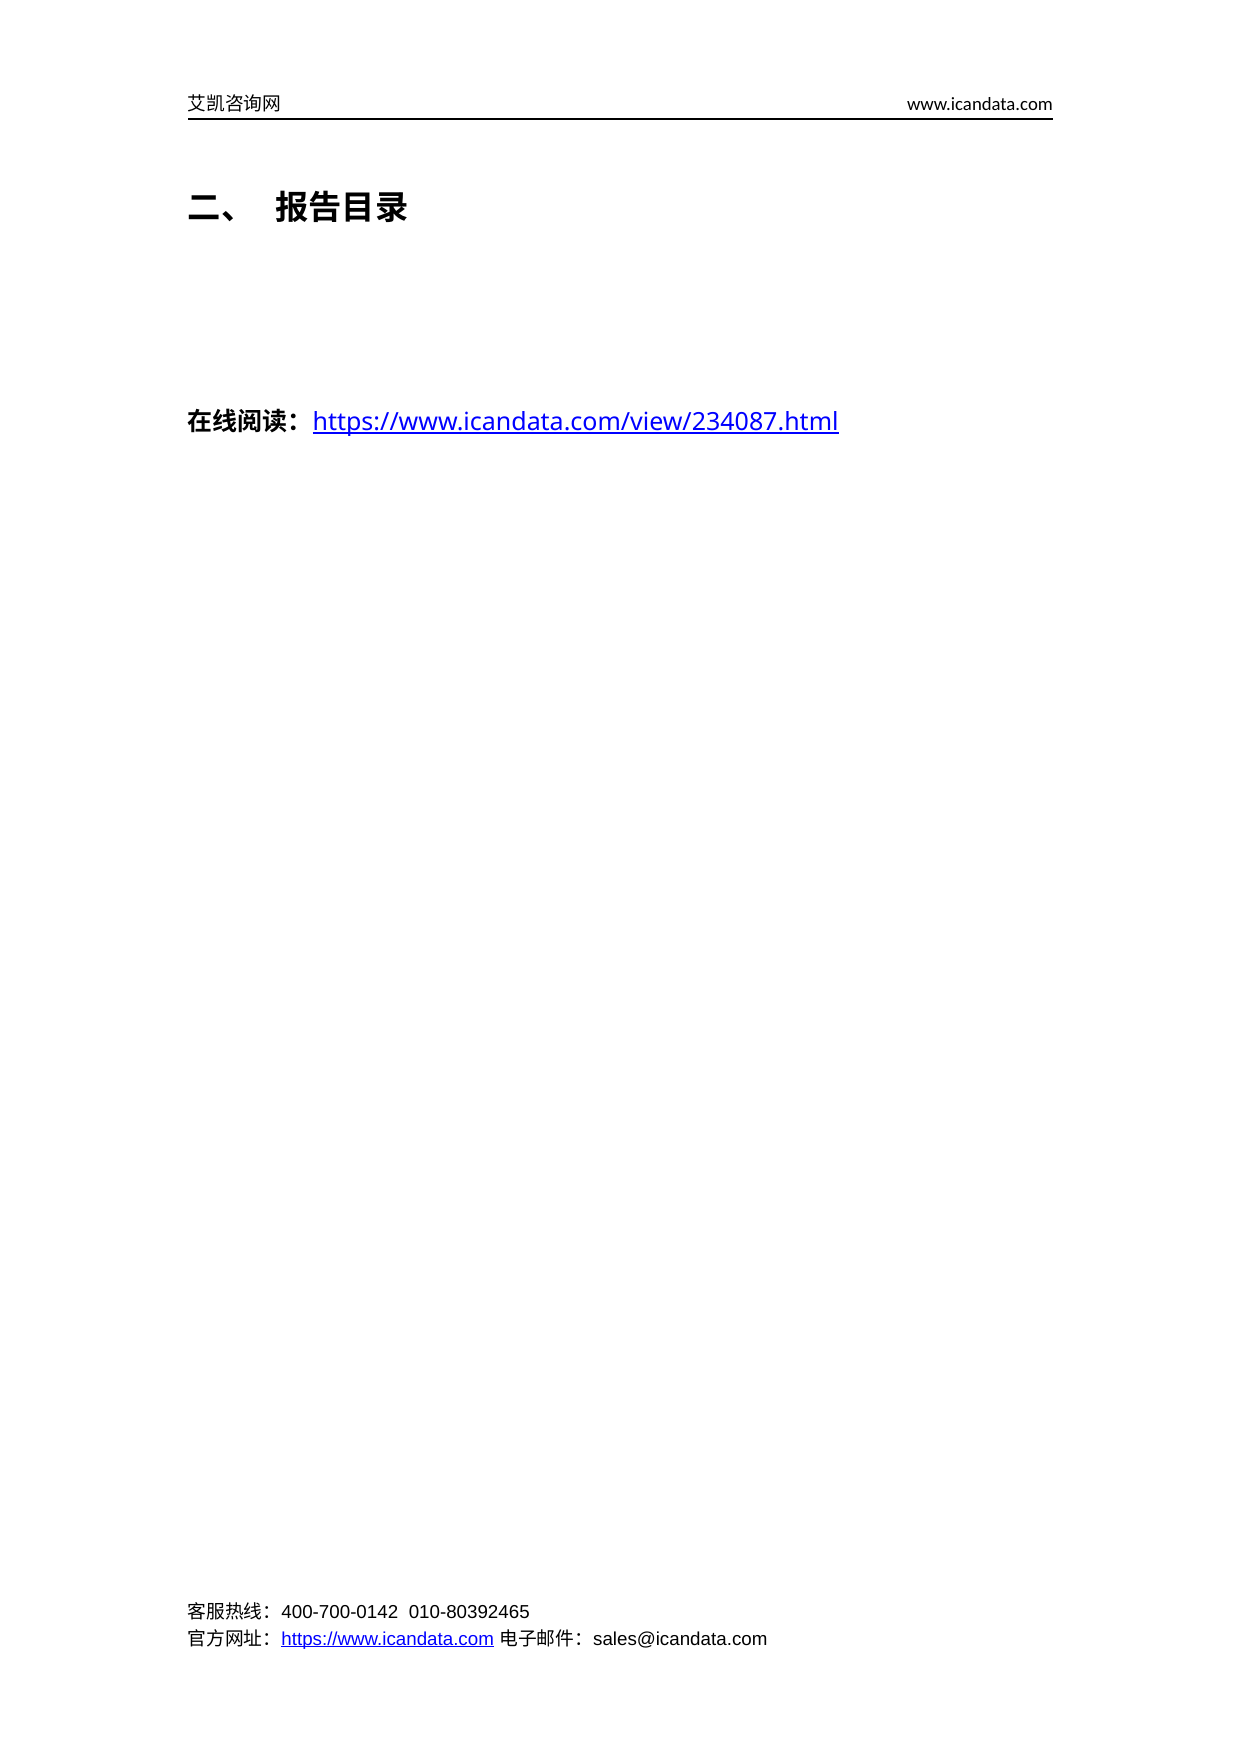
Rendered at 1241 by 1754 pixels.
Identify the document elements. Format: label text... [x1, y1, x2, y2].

text 在线阅读：https://www.icandata.com/view/234087.html [187, 387, 1053, 452]
subtitle 报告目录 [187, 172, 1053, 237]
